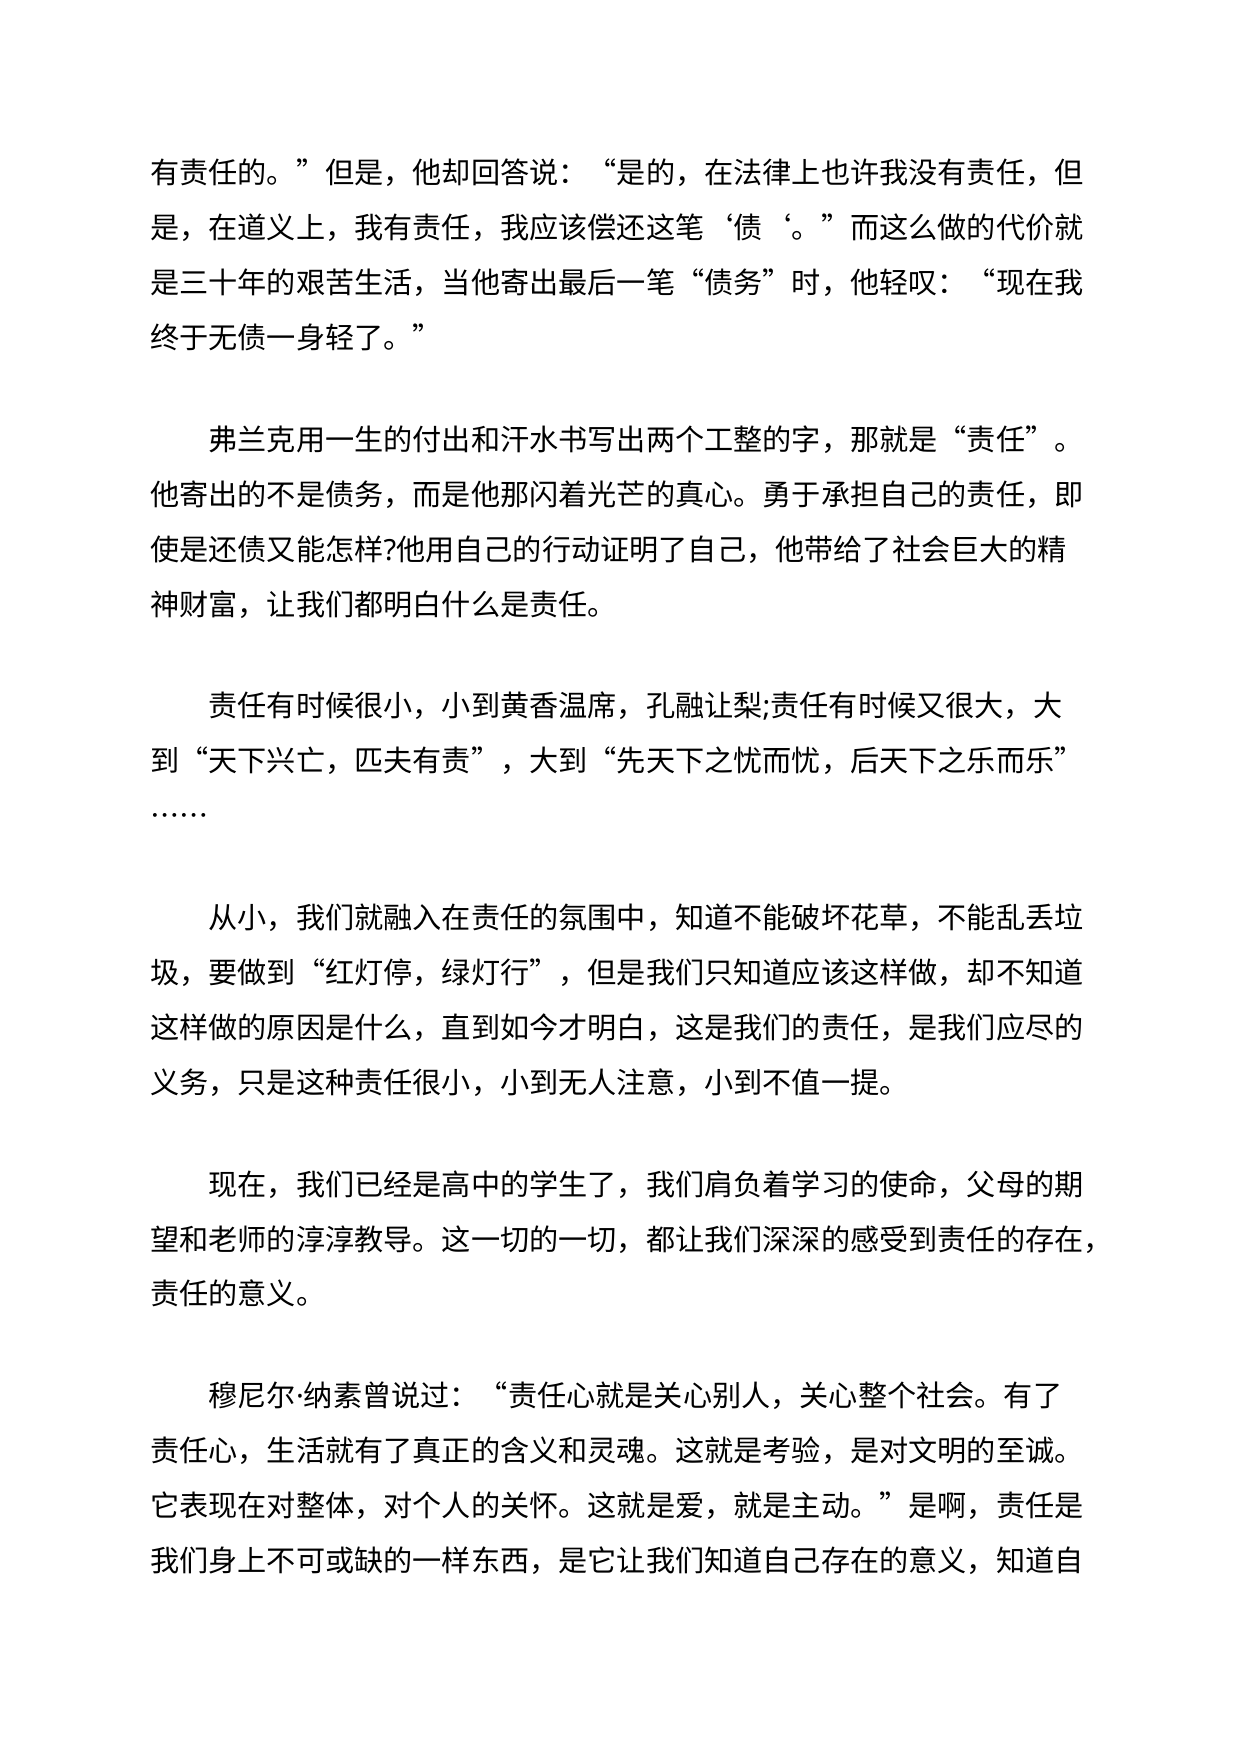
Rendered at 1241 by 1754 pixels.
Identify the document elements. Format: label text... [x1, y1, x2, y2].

text 现在，我们已经是高中的学生了，我们肩负着学习的使命，父母的期望和老师的淳淳教导。这一切的一切，都让我们深深的感受到责任的存在，责任的意义。 [150, 1161, 1090, 1313]
text 责任有时候很小，小到黄香温席，孔融让梨;责任有时候又很大，大到“天下兴亡，匹夫有责”，大到“先天下之忧而忧，后天下之乐而乐”…… [150, 683, 1090, 835]
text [150, 1373, 1090, 1580]
text 弗兰克用一生的付出和汗水书写出两个工整的字，那就是“责任”。他寄出的不是债务，而是他那闪着光芒的真心。勇于承担自己的责任，即使是还债又能怎样?他用自己的行动证明了自己，他带给了社会巨大的精神财富，让我们都明白什么是责任。 [150, 416, 1090, 623]
text 从小，我们就融入在责任的氛围中，知道不能破坏花草，不能乱丢垃圾，要做到“红灯停，绿灯行”，但是我们只知道应该这样做，却不知道这样做的原因是什么，直到如今才明白，这是我们的责任，是我们应尽的义务，只是这种责任很小，小到无人注意，小到不值一提。 [150, 895, 1090, 1102]
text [150, 150, 1090, 357]
